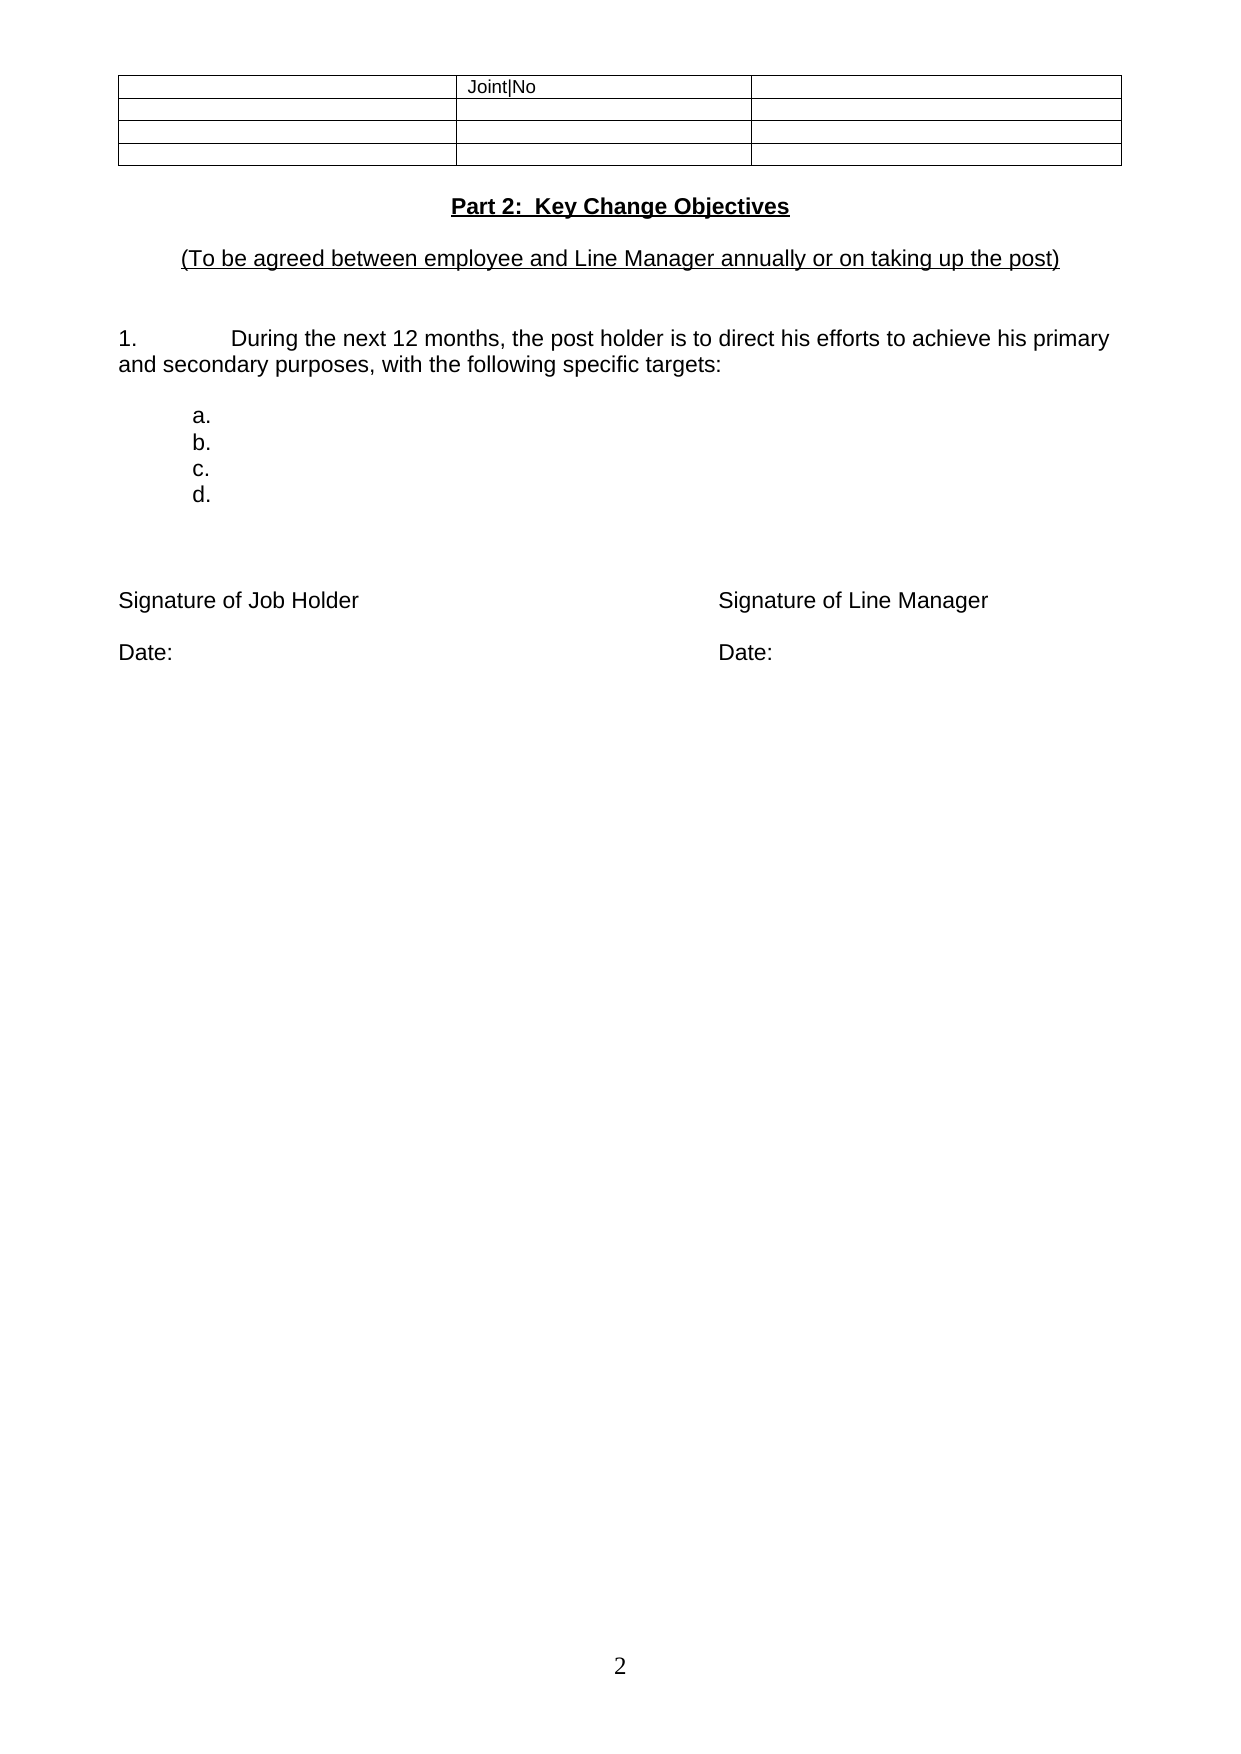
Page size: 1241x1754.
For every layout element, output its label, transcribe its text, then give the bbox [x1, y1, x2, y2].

table_cell [752, 121, 1121, 143]
table_cell [457, 121, 751, 143]
text Signature of Job Holder Signature of Line Manager [118, 587, 1122, 613]
table_cell [457, 144, 751, 165]
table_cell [457, 76, 751, 97]
text Part 2: Key Change Objectives [118, 193, 1122, 219]
table_cell [119, 99, 456, 120]
table_cell [752, 99, 1121, 120]
table_cell [752, 144, 1121, 165]
table_cell SC [119, 76, 456, 97]
table_cell [119, 144, 456, 165]
table_cell [119, 121, 456, 143]
text Date: Date: [118, 639, 1122, 666]
table_cell N/A [752, 76, 1121, 97]
text (To be agreed between employee and Line Manager annually or on taking up the post) [118, 245, 1122, 272]
table_cell [457, 99, 751, 120]
list During the next 12 months, the post holder is to direct his efforts to achieve his primary and secondary purposes, with the following specific targets: [118, 324, 1122, 377]
